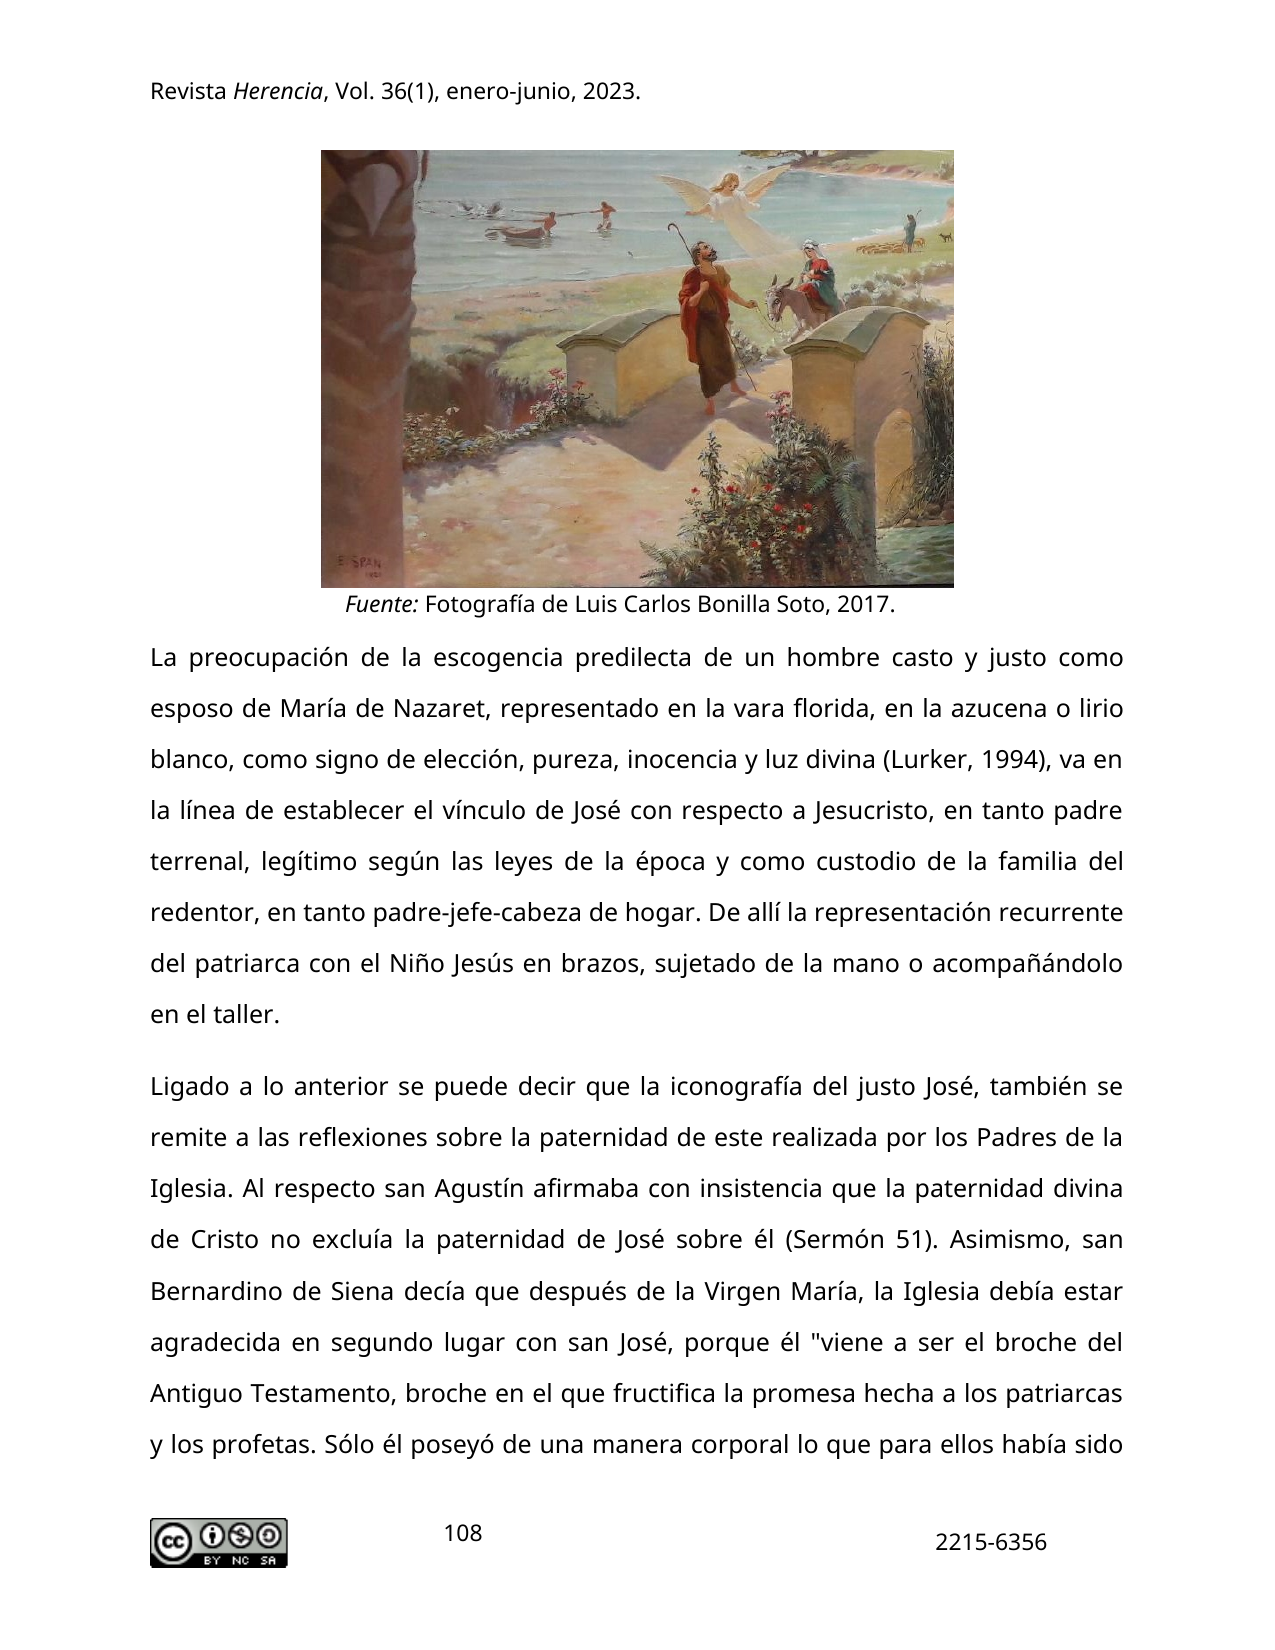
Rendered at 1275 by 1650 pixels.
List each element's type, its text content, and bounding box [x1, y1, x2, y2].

picture [150, 1518, 288, 1568]
picture [321, 150, 954, 588]
text Fuente: Fotografía de Luis Carlos Bonilla Soto, 2017. [150, 588, 1125, 619]
text La preocupación de la escogencia predilecta de un hombre casto y justo como esposo de María de Nazaret, representado en la vara florida, en la azucena o lirio blanco, como signo de elección, pureza, inocencia y luz divina (Lurker, 1994), va en la línea de establecer el vínculo de José con respecto a Jesucristo, en tanto padre terrenal, legítimo según las leyes de la época y como custodio de la familia del redentor, en tanto padre-jefe-cabeza de hogar. De allí la representación recurrente del patriarca con el Niño Jesús en brazos, sujetado de la mano o acompañándolo en el taller. [150, 640, 1125, 1031]
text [150, 1069, 1125, 1460]
